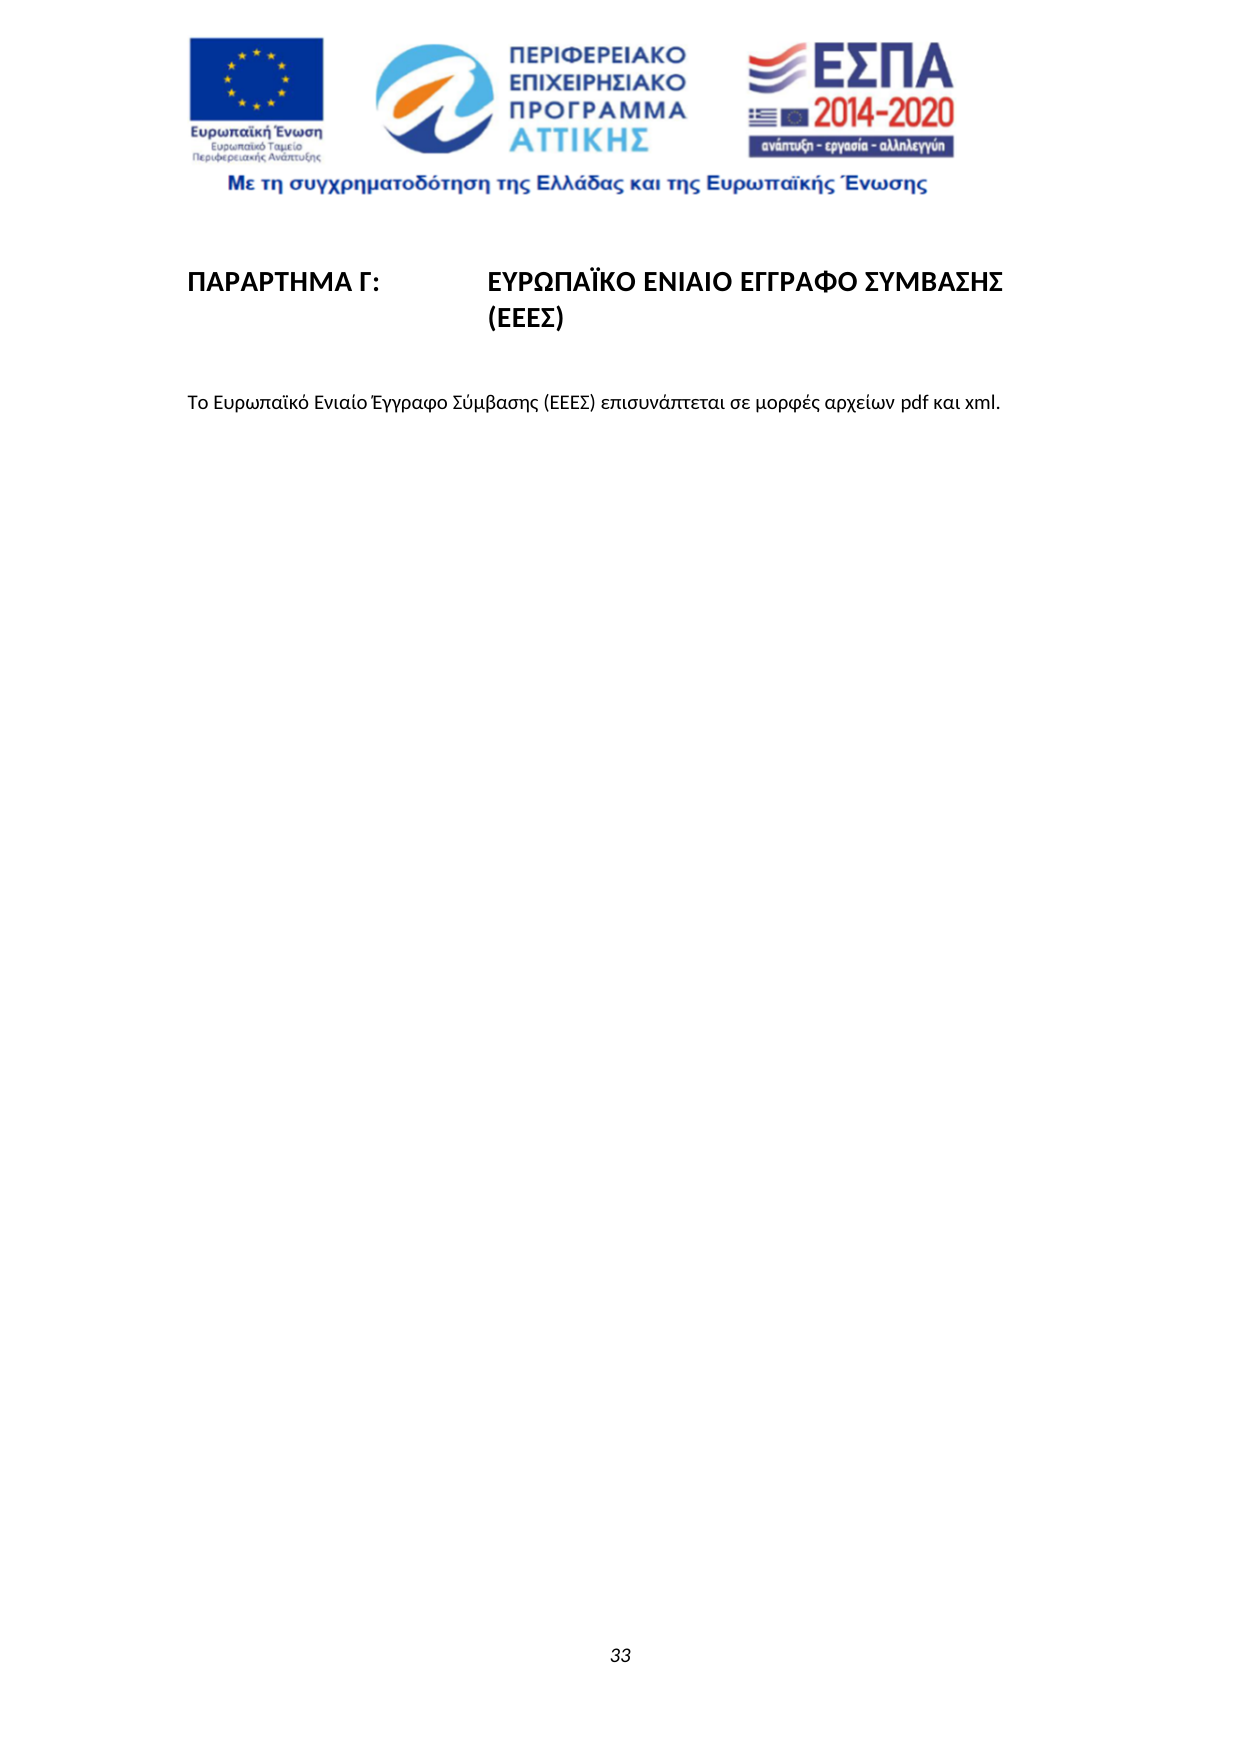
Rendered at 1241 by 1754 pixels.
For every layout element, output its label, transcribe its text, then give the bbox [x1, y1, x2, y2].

picture [187, 35, 960, 200]
text Το Ευρωπαϊκό Ενιαίο Έγγραφο Σύμβασης (ΕΕΕΣ) επισυνάπτεται σε μορφές αρχείων pdf και xml. [187, 389, 1053, 414]
subtitle ΠΑΡΑΡΤΗΜΑ Γ: ΕΥΡΩΠΑΪΚΟ ΕΝΙΑΙΟ ΈΓΓΡΑΦΟ ΣΥΜΒΑΣΗΣ (ΕΕΕΣ) [187, 263, 1053, 335]
